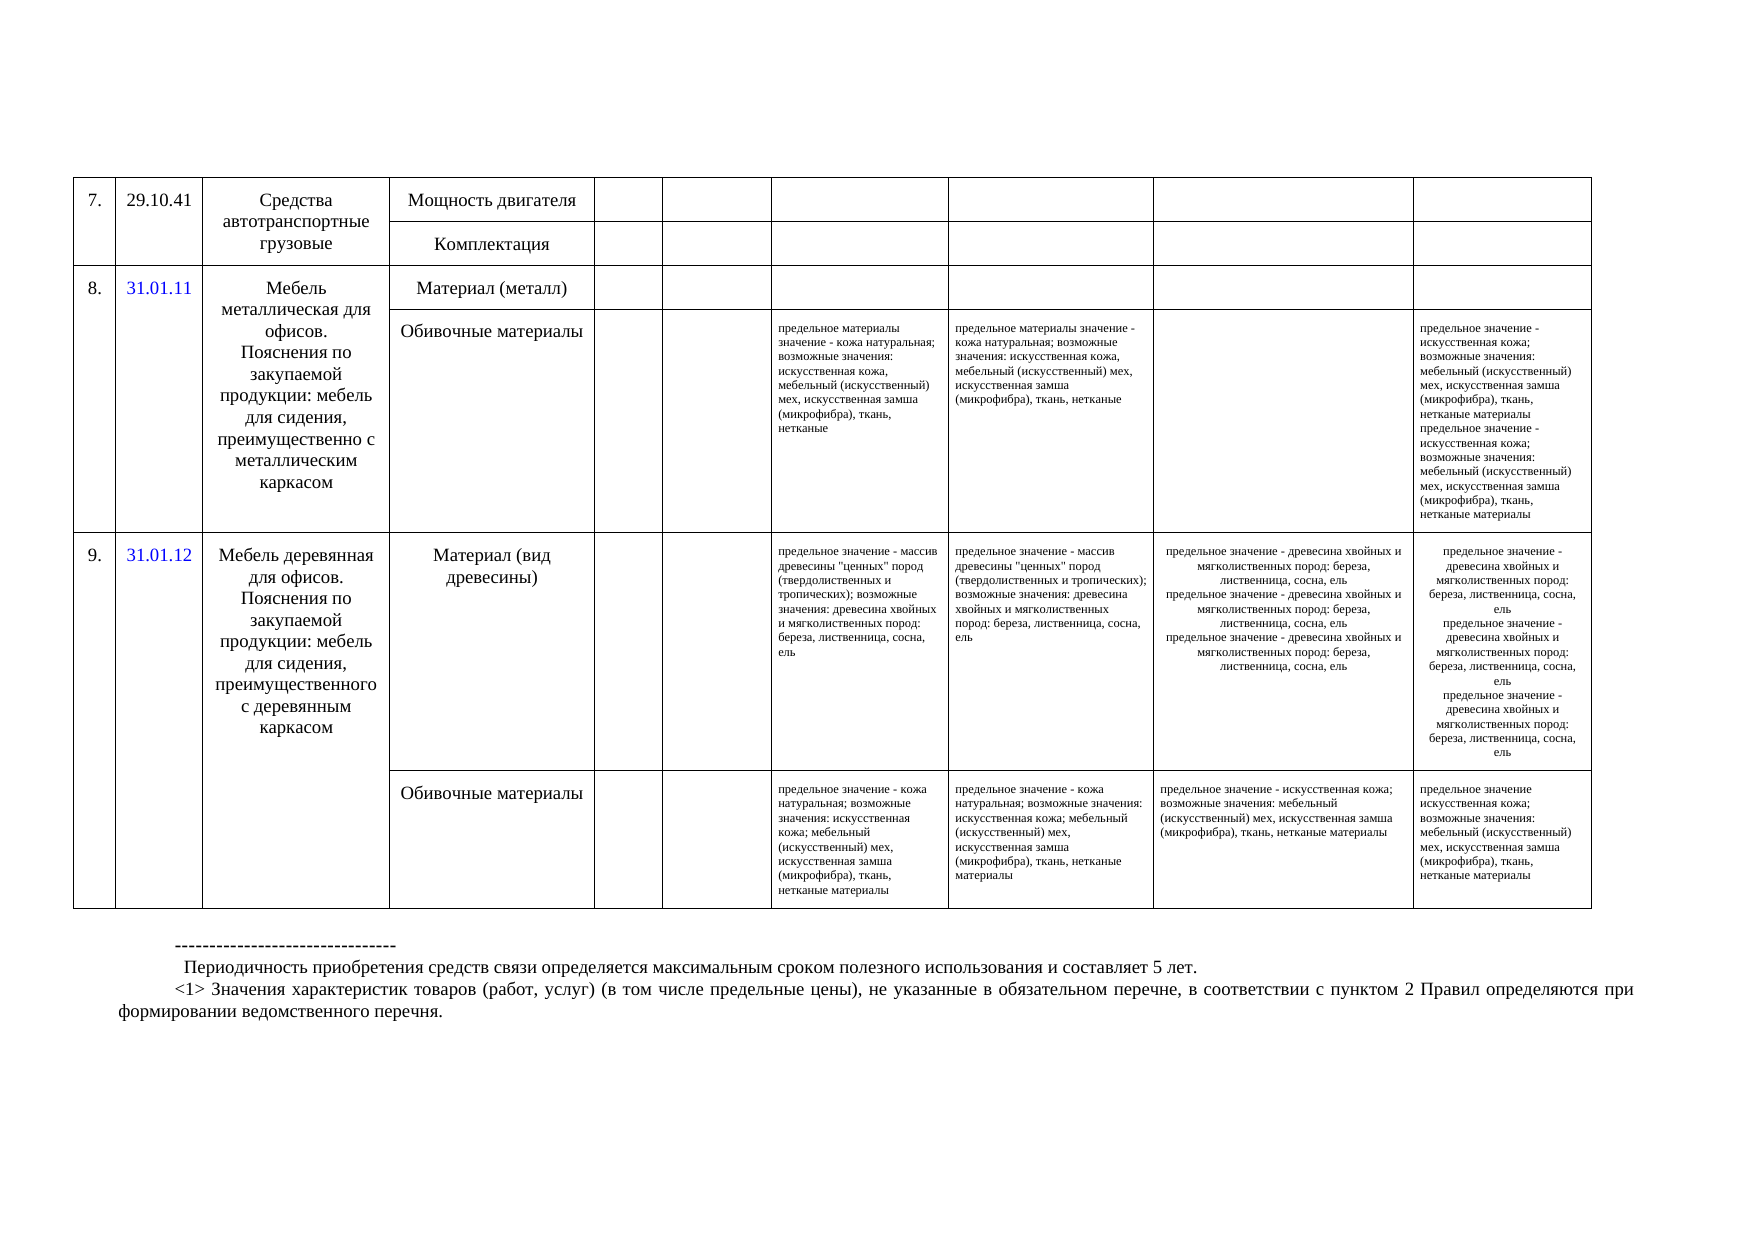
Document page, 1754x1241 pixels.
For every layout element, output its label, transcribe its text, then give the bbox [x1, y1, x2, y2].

table_cell [663, 771, 771, 907]
table_cell [663, 533, 771, 770]
table_cell [1154, 310, 1413, 532]
table_cell [772, 266, 948, 309]
table_cell [1154, 266, 1413, 309]
table_cell 29.10.41 [116, 178, 202, 265]
table_cell [663, 222, 771, 265]
table_cell предельное значение - кожа натуральная; возможные значения: искусственная кожа; мебельный (искусственный) мех, искусственная замша (микрофибра), ткань, нетканые материалы [949, 771, 1153, 907]
table_cell предельное значение - древесина хвойных и мягколиственных пород: береза, лиственница, сосна, ель предельное значение - древесина хвойных и мягколиственных пород: береза, лиственница, сосна, ель предельное значение - древесина хвойных и мягколиственных пород: береза, лиственница, сосна, ель [1414, 533, 1591, 770]
table_cell [595, 266, 662, 309]
table_cell 31.01.11 [116, 266, 202, 532]
table_cell предельное значение - искусственная кожа; возможные значения: мебельный (искусственный) мех, искусственная замша (микрофибра), ткань, нетканые материалы предельное значение - искусственная кожа; возможные значения: мебельный (искусственный) мех, искусственная замша (микрофибра), ткань, нетканые материалы [1414, 310, 1591, 532]
table_cell [595, 771, 662, 907]
table_cell [595, 178, 662, 221]
table_cell [1414, 266, 1591, 309]
table_cell [595, 222, 662, 265]
table_cell Обивочные материалы [390, 310, 594, 532]
table_cell [595, 533, 662, 770]
table_cell Обивочные материалы [390, 771, 594, 907]
table_cell 31.01.12 [116, 533, 202, 907]
table_cell предельное значение - кожа натуральная; возможные значения: искусственная кожа; мебельный (искусственный) мех, искусственная замша (микрофибра), ткань, нетканые материалы [772, 771, 948, 907]
table_cell [949, 222, 1153, 265]
table_cell [663, 310, 771, 532]
table_cell Мощность двигателя [390, 178, 594, 221]
table_cell предельное значение - массив древесины "ценных" пород (твердолиственных и тропических); возможные значения: древесина хвойных и мягколиственных пород: береза, лиственница, сосна, ель [949, 533, 1153, 770]
table_cell [663, 178, 771, 221]
table_cell 7. [74, 178, 115, 265]
table_cell [1414, 222, 1591, 265]
table_cell предельное значение - искусственная кожа; возможные значения: мебельный (искусственный) мех, искусственная замша (микрофибра), ткань, нетканые материалы [1154, 771, 1413, 907]
table_cell [595, 310, 662, 532]
table_cell [1414, 178, 1591, 221]
table_cell [772, 222, 948, 265]
table_cell Средства автотранспортные грузовые [203, 178, 389, 265]
table_cell [663, 266, 771, 309]
table_cell Материал (металл) [390, 266, 594, 309]
table_cell Мебель металлическая для офисов. Пояснения по закупаемой продукции: мебель для сидения, преимущественно с металлическим каркасом [203, 266, 389, 532]
table_cell 9. [74, 533, 115, 907]
table_cell Комплектация [390, 222, 594, 265]
table_cell предельное материалы значение - кожа натуральная; возможные значения: искусственная кожа, мебельный (искусственный) мех, искусственная замша (микрофибра), ткань, нетканые [949, 310, 1153, 532]
table_cell предельное материалы значение - кожа натуральная; возможные значения: искусственная кожа, мебельный (искусственный) мех, искусственная замша (микрофибра), ткань, нетканые [772, 310, 948, 532]
table_cell [949, 178, 1153, 221]
table_cell 8. [74, 266, 115, 532]
table_cell [949, 266, 1153, 309]
text <1> Значения характеристик товаров (работ, услуг) (в том числе предельные цены), не указанные в обязательном перечне, в соответствии с пунктом 2 Правил определяются при формировании ведомственного перечня. [118, 978, 1636, 1021]
text Периодичность приобретения средств связи определяется максимальным сроком полезного использования и составляет 5 лет. [118, 956, 1636, 978]
table_cell [772, 178, 948, 221]
table_cell Мебель деревянная для офисов. Пояснения по закупаемой продукции: мебель для сидения, преимущественного с деревянным каркасом [203, 533, 389, 907]
table_cell [1154, 178, 1413, 221]
text -------------------------------- [118, 932, 1636, 956]
table_cell [1154, 222, 1413, 265]
table_cell Материал (вид древесины) [390, 533, 594, 770]
table_cell предельное значение - древесина хвойных и мягколиственных пород: береза, лиственница, сосна, ель предельное значение - древесина хвойных и мягколиственных пород: береза, лиственница, сосна, ель предельное значение - древесина хвойных и мягколиственных пород: береза, лиственница, сосна, ель [1154, 533, 1413, 770]
table_cell предельное значение искусственная кожа; возможные значения: мебельный (искусственный) мех, искусственная замша (микрофибра), ткань, нетканые материалы [1414, 771, 1591, 907]
table_cell предельное значение - массив древесины "ценных" пород (твердолиственных и тропических); возможные значения: древесина хвойных и мягколиственных пород: береза, лиственница, сосна, ель [772, 533, 948, 770]
